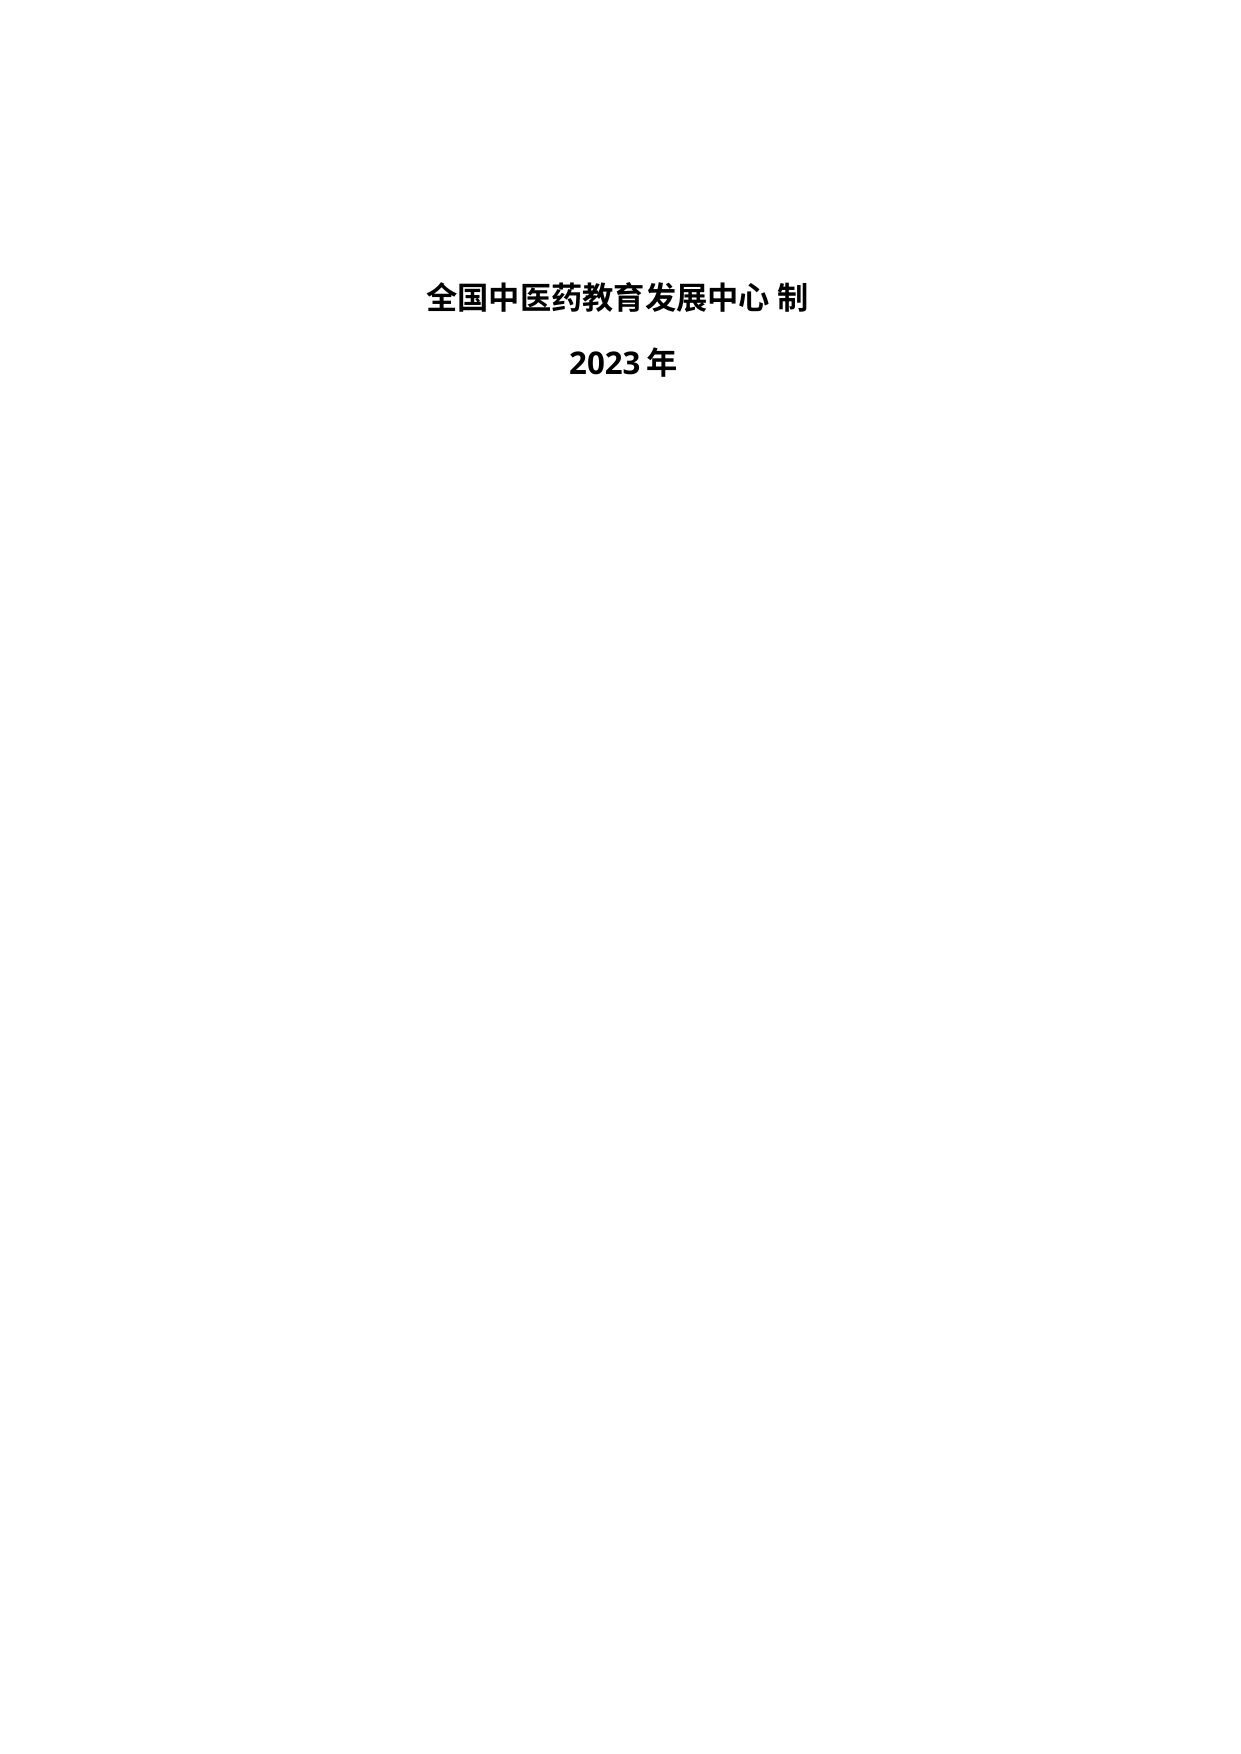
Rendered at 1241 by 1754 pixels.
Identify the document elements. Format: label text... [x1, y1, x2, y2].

text 2023年 [161, 328, 1073, 393]
text 全国中医药教育发展中心 制 [161, 263, 1073, 328]
